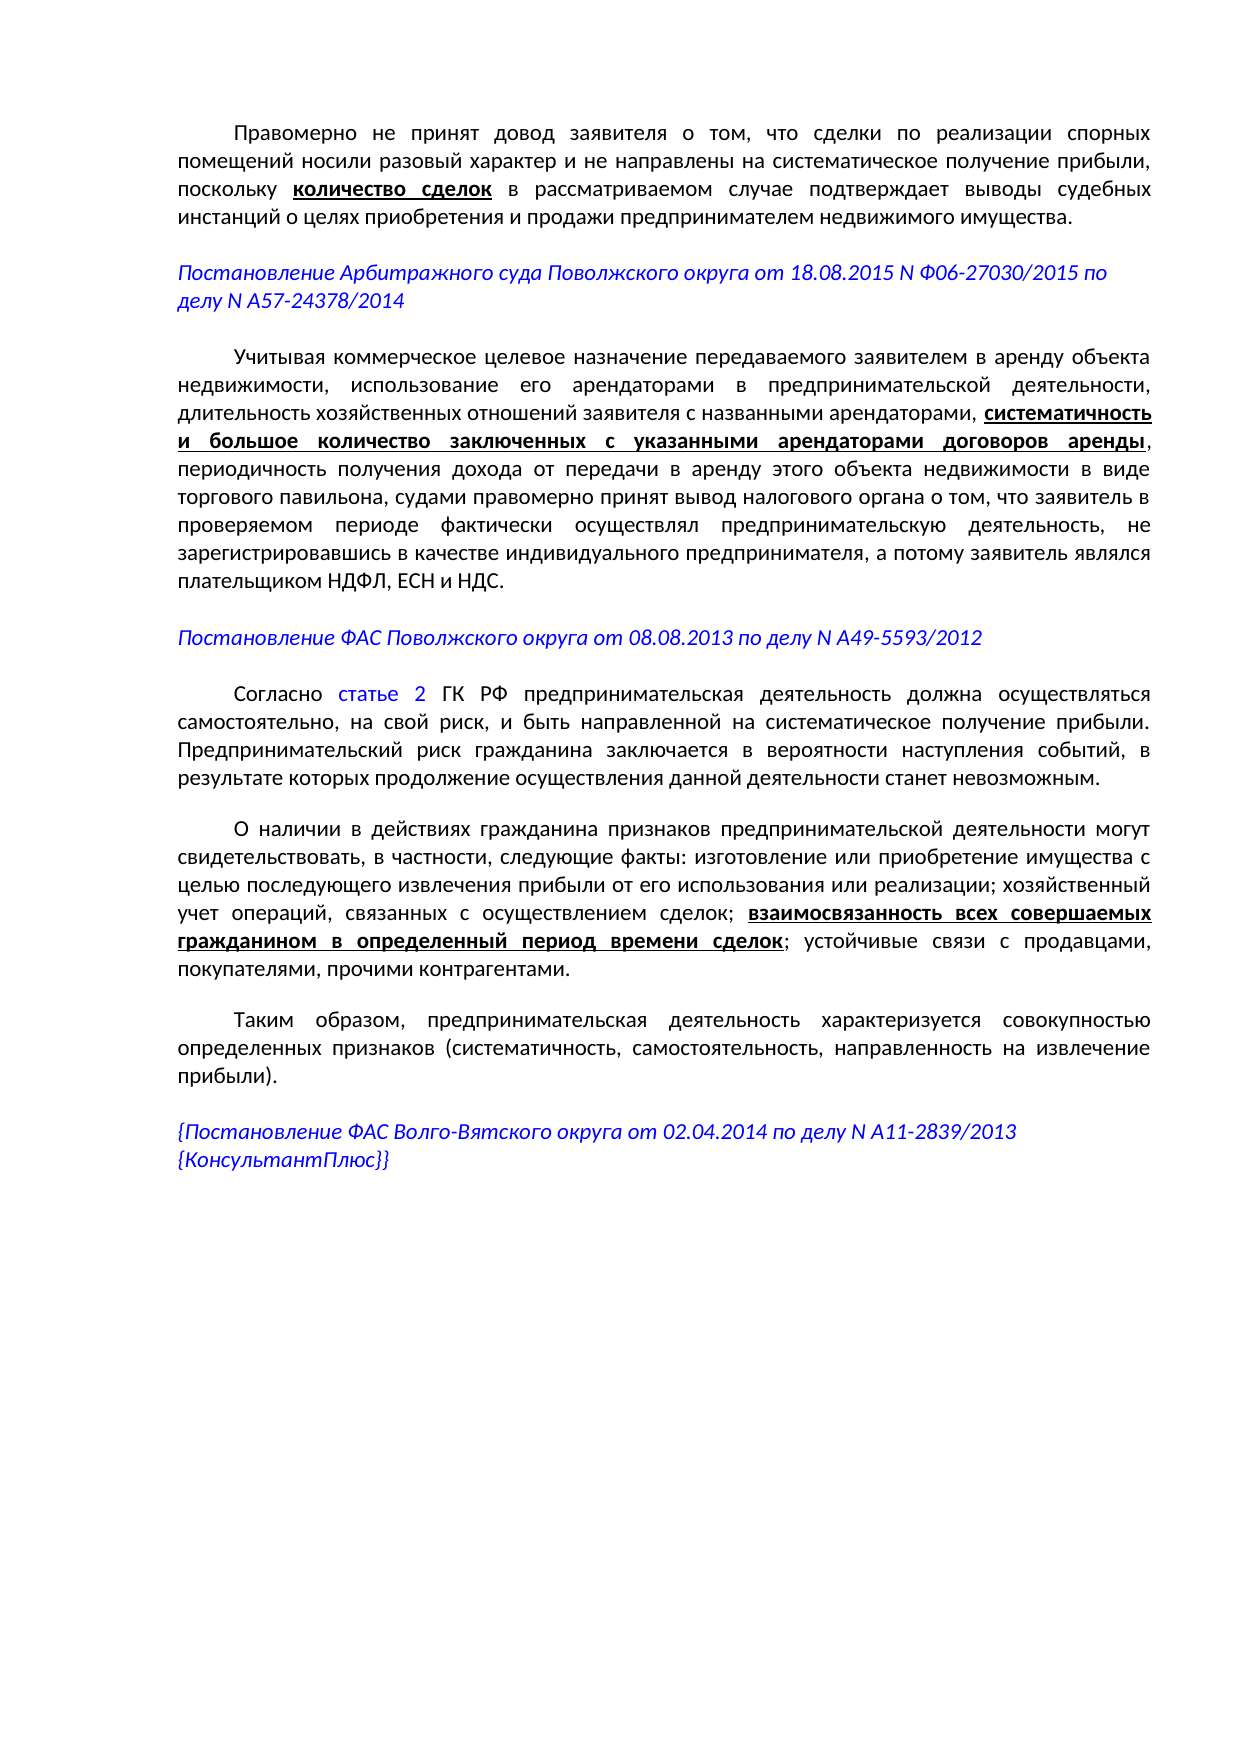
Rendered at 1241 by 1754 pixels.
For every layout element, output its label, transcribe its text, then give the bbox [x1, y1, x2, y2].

text Таким образом, предпринимательская деятельность характеризуется совокупностью определенных признаков (систематичность, самостоятельность, направленность на извлечение прибыли). [177, 1005, 1152, 1089]
text {Постановление ФАС Волго-Вятского округа от 02.04.2014 по делу N А11-2839/2013 {КонсультантПлюс}} [177, 1089, 1152, 1201]
text Постановление Арбитражного суда Поволжского округа от 18.08.2015 N Ф06-27030/2015 по делу N А57-24378/2014 [177, 230, 1152, 342]
text Правомерно не принят довод заявителя о том, что сделки по реализации спорных помещений носили разовый характер и не направлены на систематическое получение прибыли, поскольку количество сделок в рассматриваемом случае подтверждает выводы судебных инстанций о целях приобретения и продажи предпринимателем недвижимого имущества. [177, 118, 1152, 230]
text О наличии в действиях гражданина признаков предпринимательской деятельности могут свидетельствовать, в частности, следующие факты: изготовление или приобретение имущества с целью последующего извлечения прибыли от его использования или реализации; хозяйственный учет операций, связанных с осуществлением сделок; взаимосвязанность всех совершаемых гражданином в определенный период времени сделок; устойчивые связи с продавцами, покупателями, прочими контрагентами. [177, 814, 1152, 982]
text Учитывая коммерческое целевое назначение передаваемого заявителем в аренду объекта недвижимости, использование его арендаторами в предпринимательской деятельности, длительность хозяйственных отношений заявителя с названными арендаторами, систематичность и большое количество заключенных с указанными арендаторами договоров аренды, периодичность получения дохода от передачи в аренду этого объекта недвижимости в виде торгового павильона, судами правомерно принят вывод налогового органа о том, что заявитель в проверяемом периоде фактически осуществлял предпринимательскую деятельность, не зарегистрировавшись в качестве индивидуального предпринимателя, а потому заявитель являлся плательщиком НДФЛ, ЕСН и НДС. [177, 342, 1152, 594]
text Постановление ФАС Поволжского округа от 08.08.2013 по делу N А49-5593/2012 [177, 594, 1152, 679]
text Согласно статье 2 ГК РФ предпринимательская деятельность должна осуществляться самостоятельно, на свой риск, и быть направленной на систематическое получение прибыли. Предпринимательский риск гражданина заключается в вероятности наступления событий, в результате которых продолжение осуществления данной деятельности станет невозможным. [177, 679, 1152, 791]
